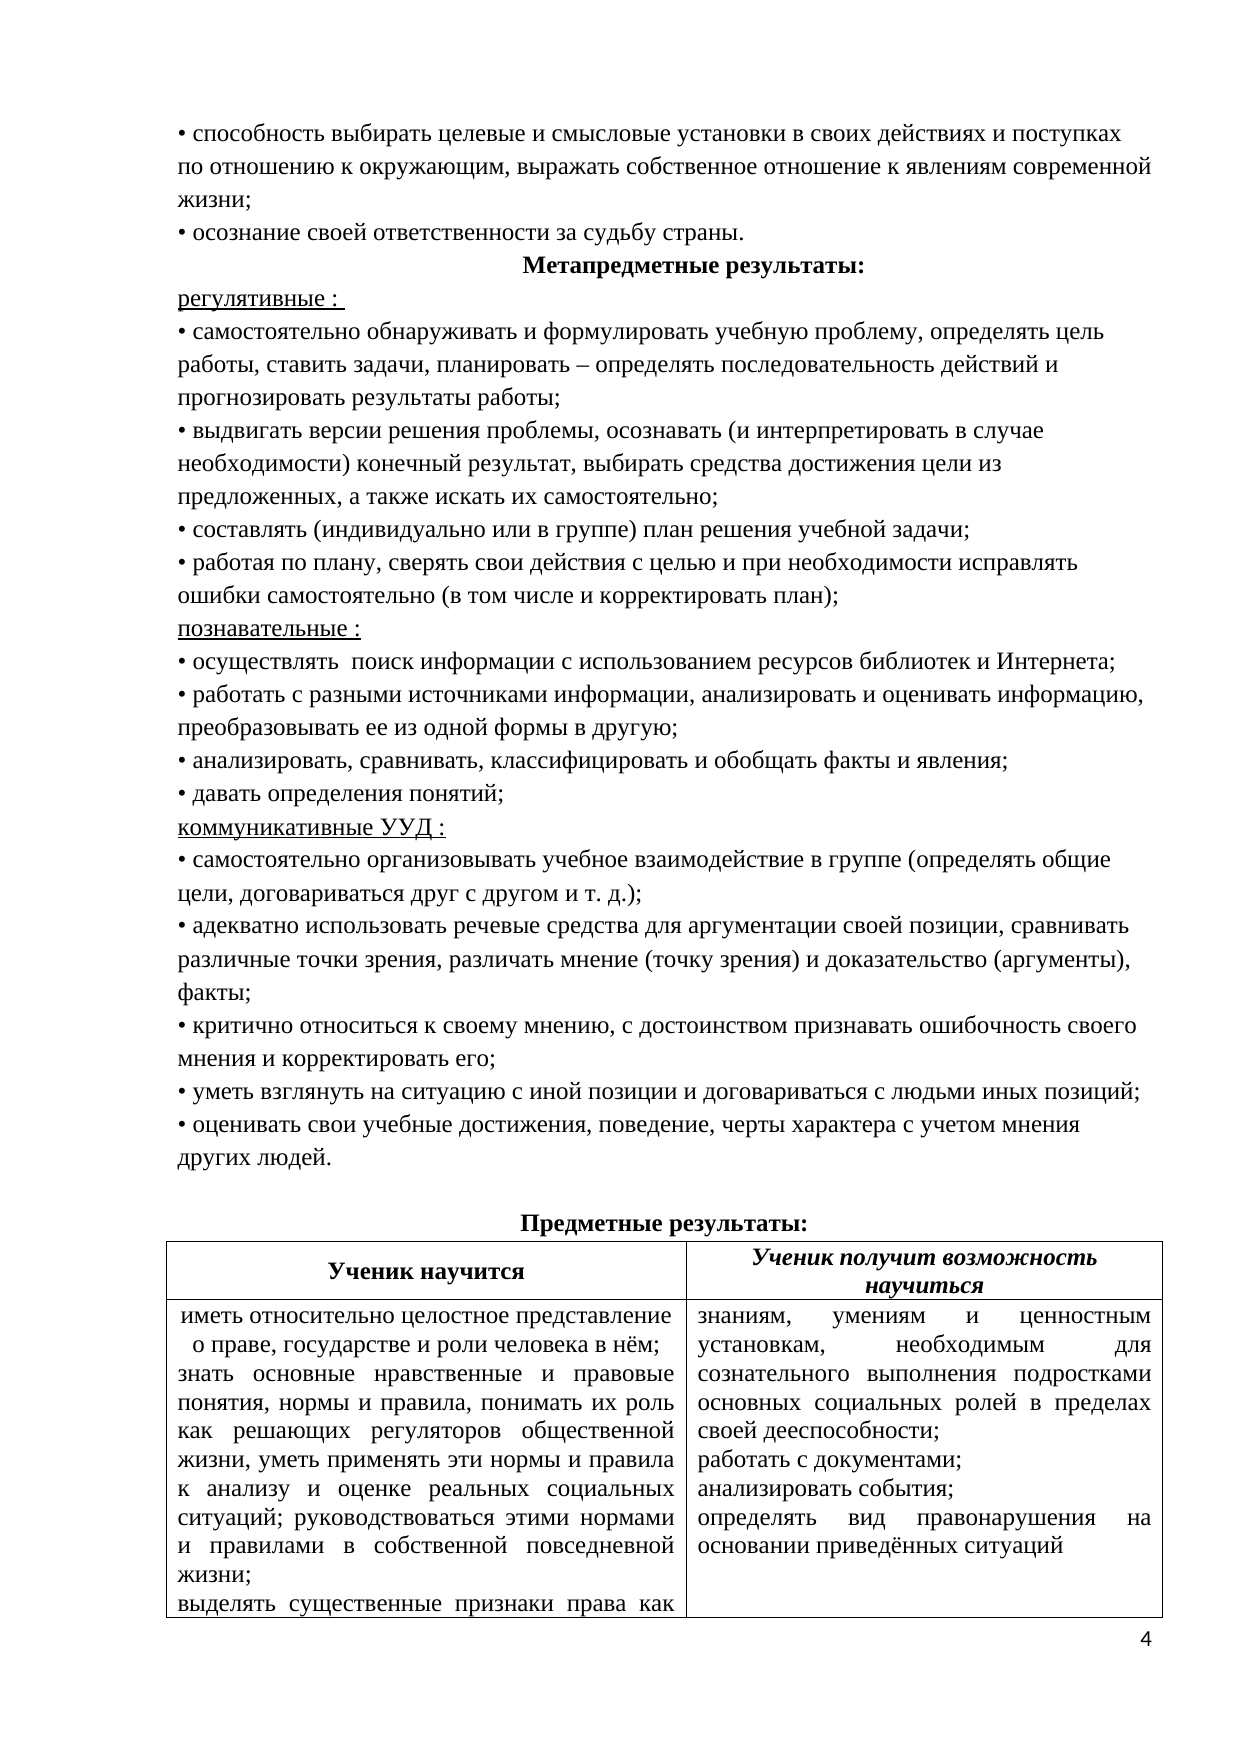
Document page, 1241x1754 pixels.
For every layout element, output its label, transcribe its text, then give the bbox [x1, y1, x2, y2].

text • осознание своей ответственности за судьбу страны. [177, 217, 1152, 246]
text • адекватно использовать речевые средства для аргументации своей позиции, сравнивать различные точки зрения, различать мнение (точку зрения) и доказательство (аргументы), факты; [177, 911, 1152, 1005]
text познавательные : [177, 613, 1152, 642]
text • критично относиться к своему мнению, с достоинством признавать ошибочность своего мнения и корректировать его; [177, 1010, 1152, 1071]
text • выдвигать версии решения проблемы, осознавать (и интерпретировать в случае необходимости) конечный результат, выбирать средства достижения цели из предложенных, а также искать их самостоятельно; [177, 415, 1152, 510]
text • самостоятельно организовывать учебное взаимодействие в группе (определять общие цели, договариваться друг с другом и т. д.); [177, 844, 1152, 906]
text Предметные результаты: [177, 1208, 1152, 1237]
text • осуществлять поиск информации с использованием ресурсов библиотек и Интернета; [177, 646, 1152, 675]
text • давать определения понятий; [177, 778, 1152, 807]
text • работая по плану, сверять свои действия с целью и при необходимости исправлять ошибки самостоятельно (в том числе и корректировать план); [177, 547, 1152, 609]
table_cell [167, 1300, 686, 1617]
text • составлять (индивидуально или в группе) план решения учебной задачи; [177, 514, 1152, 543]
text • работать с разными источниками информации, анализировать и оценивать информацию, преобразовывать ее из одной формы в другую; [177, 679, 1152, 741]
text • уметь взглянуть на ситуацию с иной позиции и договариваться с людьми иных позиций; [177, 1076, 1152, 1104]
table_header Ученик получит возможность научиться [687, 1242, 1162, 1299]
text • анализировать, сравнивать, классифицировать и обобщать факты и явления; [177, 746, 1152, 774]
table_header Ученик научится [167, 1242, 686, 1299]
text • оценивать свои учебные достижения, поведение, черты характера с учетом мнения других людей. [177, 1109, 1152, 1171]
text регулятивные : [177, 283, 1152, 312]
text • самостоятельно обнаруживать и формулировать учебную проблему, определять цель работы, ставить задачи, планировать – определять последовательность действий и прогнозировать результаты работы; [177, 316, 1152, 411]
text Метапредметные результаты: [177, 250, 1152, 279]
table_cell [687, 1300, 1162, 1617]
text • способность выбирать целевые и смысловые установки в своих действиях и поступках по отношению к окружающим, выражать собственное отношение к явлениям современной жизни; [177, 118, 1152, 213]
text коммуникативные УУД : [177, 812, 1152, 840]
